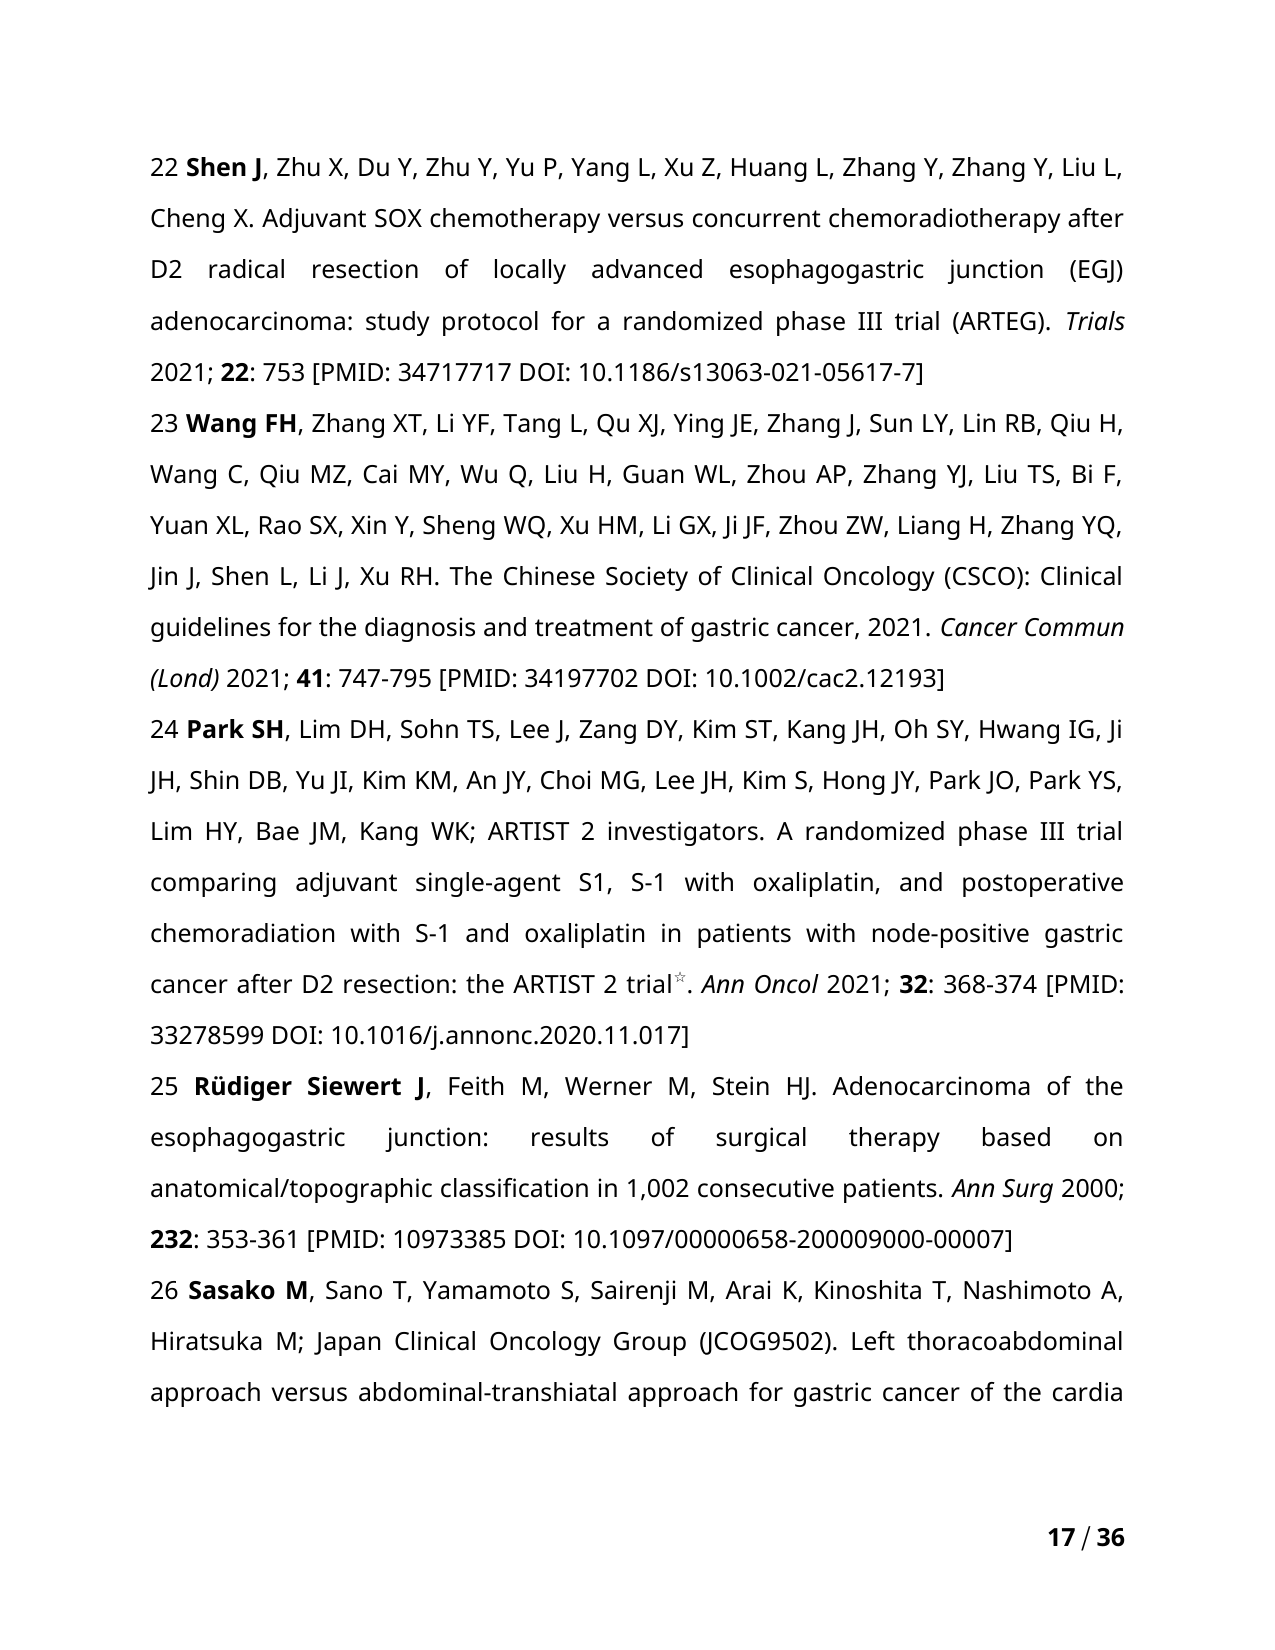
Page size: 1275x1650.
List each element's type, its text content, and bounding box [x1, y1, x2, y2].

text 25 Rüdiger Siewert J, Feith M, Werner M, Stein HJ. Adenocarcinoma of the esophagogastric junction: results of surgical therapy based on anatomical/topographic classification in 1,002 consecutive patients. Ann Surg 2000; 232: 353-361 [PMID: 10973385 DOI: 10.1097/00000658-200009000-00007] [150, 1069, 1125, 1256]
text 23 Wang FH, Zhang XT, Li YF, Tang L, Qu XJ, Ying JE, Zhang J, Sun LY, Lin RB, Qiu H, Wang C, Qiu MZ, Cai MY, Wu Q, Liu H, Guan WL, Zhou AP, Zhang YJ, Liu TS, Bi F, Yuan XL, Rao SX, Xin Y, Sheng WQ, Xu HM, Li GX, Ji JF, Zhou ZW, Liang H, Zhang YQ, Jin J, Shen L, Li J, Xu RH. The Chinese Society of Clinical Oncology (CSCO): Clinical guidelines for the diagnosis and treatment of gastric cancer, 2021. Cancer Commun (Lond) 2021; 41: 747-795 [PMID: 34197702 DOI: 10.1002/cac2.12193] [150, 405, 1125, 694]
text 22 Shen J, Zhu X, Du Y, Zhu Y, Yu P, Yang L, Xu Z, Huang L, Zhang Y, Zhang Y, Liu L, Cheng X. Adjuvant SOX chemotherapy versus concurrent chemoradiotherapy after D2 radical resection of locally advanced esophagogastric junction (EGJ) adenocarcinoma: study protocol for a randomized phase III trial (ARTEG). Trials 2021; 22: 753 [PMID: 34717717 DOI: 10.1186/s13063-021-05617-7] [150, 150, 1125, 388]
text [150, 1273, 1125, 1409]
text 24 Park SH, Lim DH, Sohn TS, Lee J, Zang DY, Kim ST, Kang JH, Oh SY, Hwang IG, Ji JH, Shin DB, Yu JI, Kim KM, An JY, Choi MG, Lee JH, Kim S, Hong JY, Park JO, Park YS, Lim HY, Bae JM, Kang WK; ARTIST 2 investigators. A randomized phase III trial comparing adjuvant single-agent S1, S-1 with oxaliplatin, and postoperative chemoradiation with S-1 and oxaliplatin in patients with node-positive gastric cancer after D2 resection: the ARTIST 2 trial☆. Ann Oncol 2021; 32: 368-374 [PMID: 33278599 DOI: 10.1016/j.annonc.2020.11.017] [150, 711, 1125, 1052]
